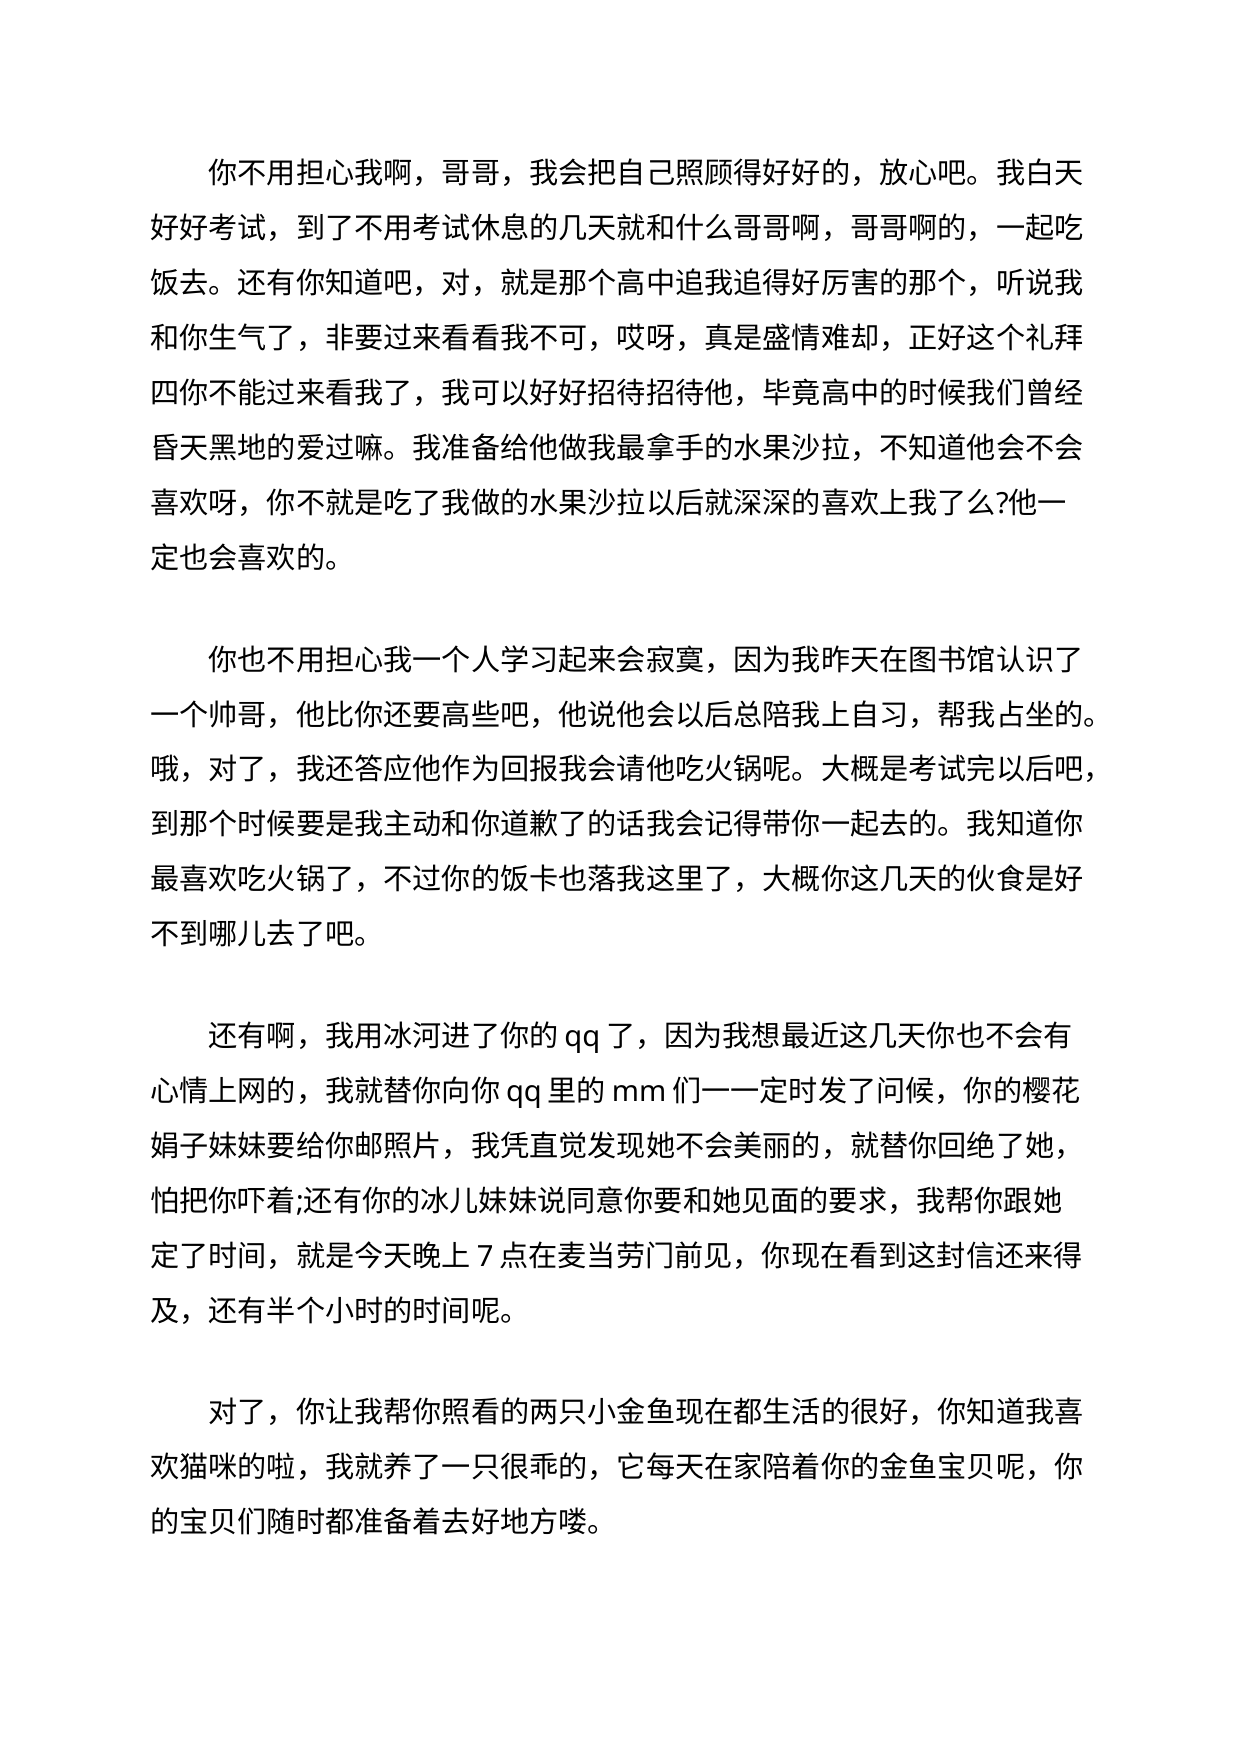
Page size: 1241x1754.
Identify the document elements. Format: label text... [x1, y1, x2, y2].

text 还有啊，我用冰河进了你的qq了，因为我想最近这几天你也不会有心情上网的，我就替你向你qq里的mm们一一定时发了问候，你的樱花娟子妹妹要给你邮照片，我凭直觉发现她不会美丽的，就替你回绝了她，怕把你吓着;还有你的冰儿妹妹说同意你要和她见面的要求，我帮你跟她定了时间，就是今天晚上7点在麦当劳门前见，你现在看到这封信还来得及，还有半个小时的时间呢。 [150, 1012, 1090, 1329]
text 你不用担心我啊，哥哥，我会把自己照顾得好好的，放心吧。我白天好好考试，到了不用考试休息的几天就和什么哥哥啊，哥哥啊的，一起吃饭去。还有你知道吧，对，就是那个高中追我追得好厉害的那个，听说我和你生气了，非要过来看看我不可，哎呀，真是盛情难却，正好这个礼拜四你不能过来看我了，我可以好好招待招待他，毕竟高中的时候我们曾经昏天黑地的爱过嘛。我准备给他做我最拿手的水果沙拉，不知道他会不会喜欢呀，你不就是吃了我做的水果沙拉以后就深深的喜欢上我了么?他一定也会喜欢的。 [150, 150, 1090, 577]
text 你也不用担心我一个人学习起来会寂寞，因为我昨天在图书馆认识了一个帅哥，他比你还要高些吧，他说他会以后总陪我上自习，帮我占坐的。哦，对了，我还答应他作为回报我会请他吃火锅呢。大概是考试完以后吧，到那个时候要是我主动和你道歉了的话我会记得带你一起去的。我知道你最喜欢吃火锅了，不过你的饭卡也落我这里了，大概你这几天的伙食是好不到哪儿去了吧。 [150, 636, 1090, 953]
text 对了，你让我帮你照看的两只小金鱼现在都生活的很好，你知道我喜欢猫咪的啦，我就养了一只很乖的，它每天在家陪着你的金鱼宝贝呢，你的宝贝们随时都准备着去好地方喽。 [150, 1389, 1090, 1541]
